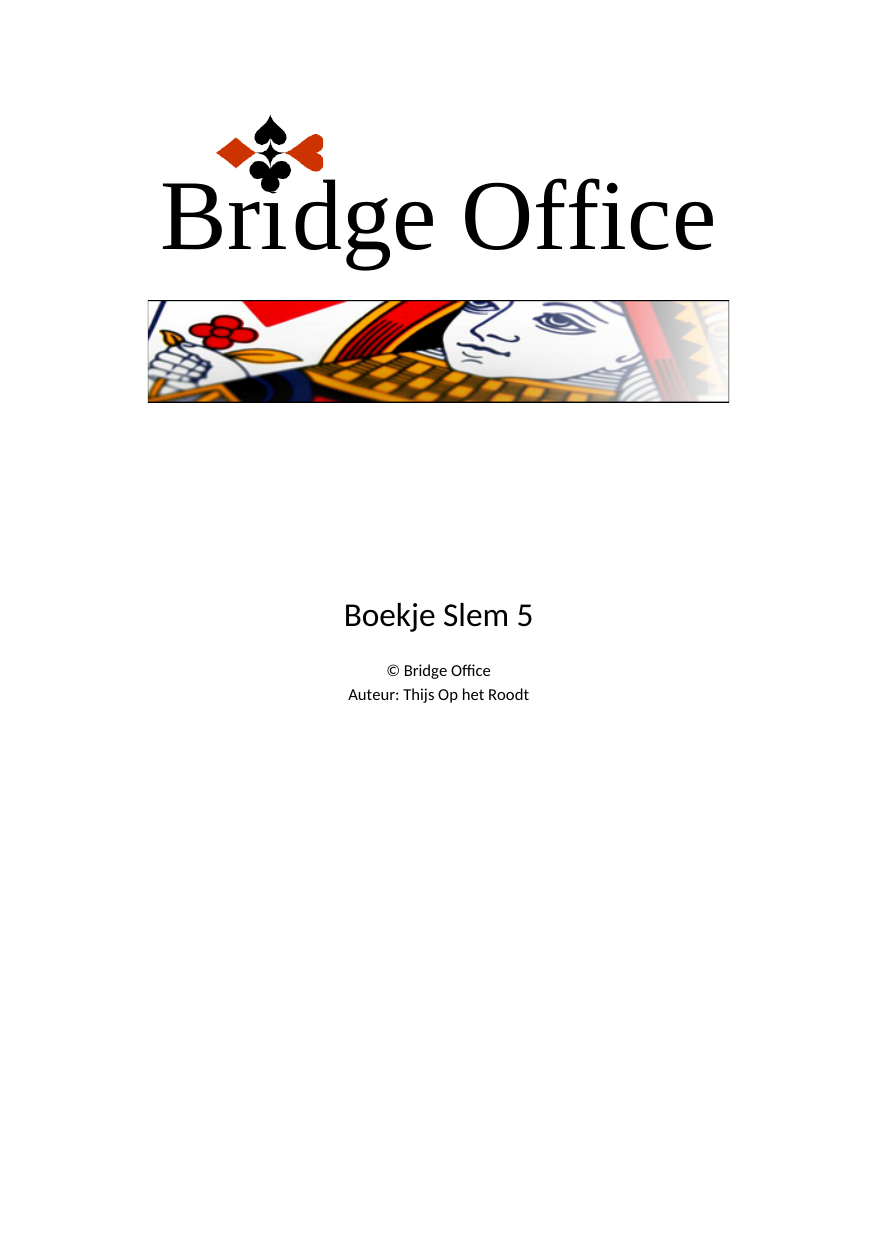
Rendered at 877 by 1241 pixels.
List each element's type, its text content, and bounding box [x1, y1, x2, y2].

picture [147, 300, 730, 403]
text Auteur: Thijs Op het Roodt [148, 684, 729, 704]
text Boekje Slem 5 © Bridge Office [148, 547, 729, 681]
